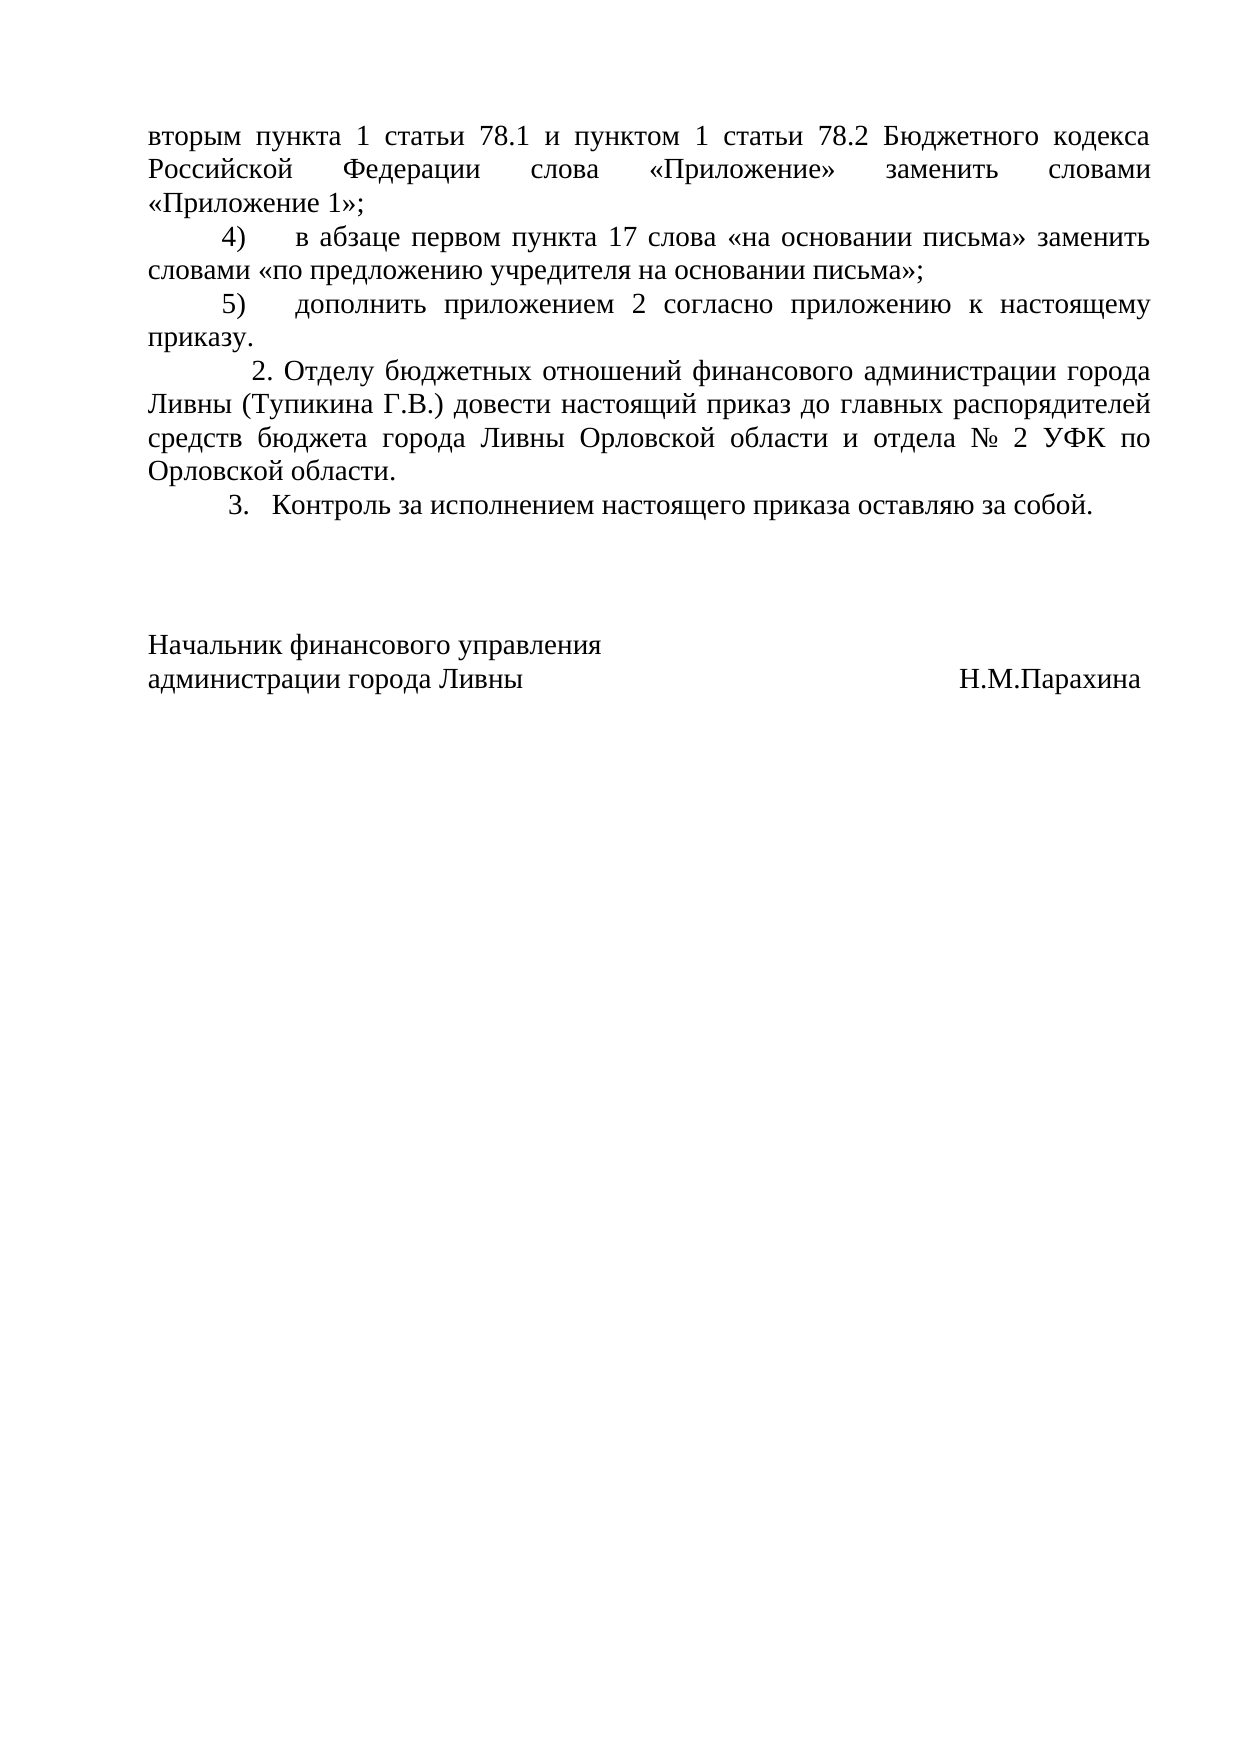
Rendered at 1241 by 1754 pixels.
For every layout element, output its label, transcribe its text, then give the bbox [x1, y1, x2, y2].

list Начальник финансового управления [148, 627, 1152, 661]
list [148, 118, 1152, 219]
text 2. Отделу бюджетных отношений финансового администрации города Ливны (Тупикина Г.В.) довести настоящий приказ до главных распорядителей средств бюджета города Ливны Орловской области и отдела № 2 УФК по Орловской области. [148, 353, 1152, 487]
list в абзаце первом пункта 17 слова «на основании письма» заменить словами «по предложению учредителя на основании письма»; [148, 219, 1152, 286]
list дополнить приложением 2 согласно приложению к настоящему приказу. [148, 286, 1152, 353]
text 3. Контроль за исполнением настоящего приказа оставляю за собой. [148, 487, 1152, 521]
list администрации города Ливны Н.М.Парахина [148, 661, 1152, 694]
